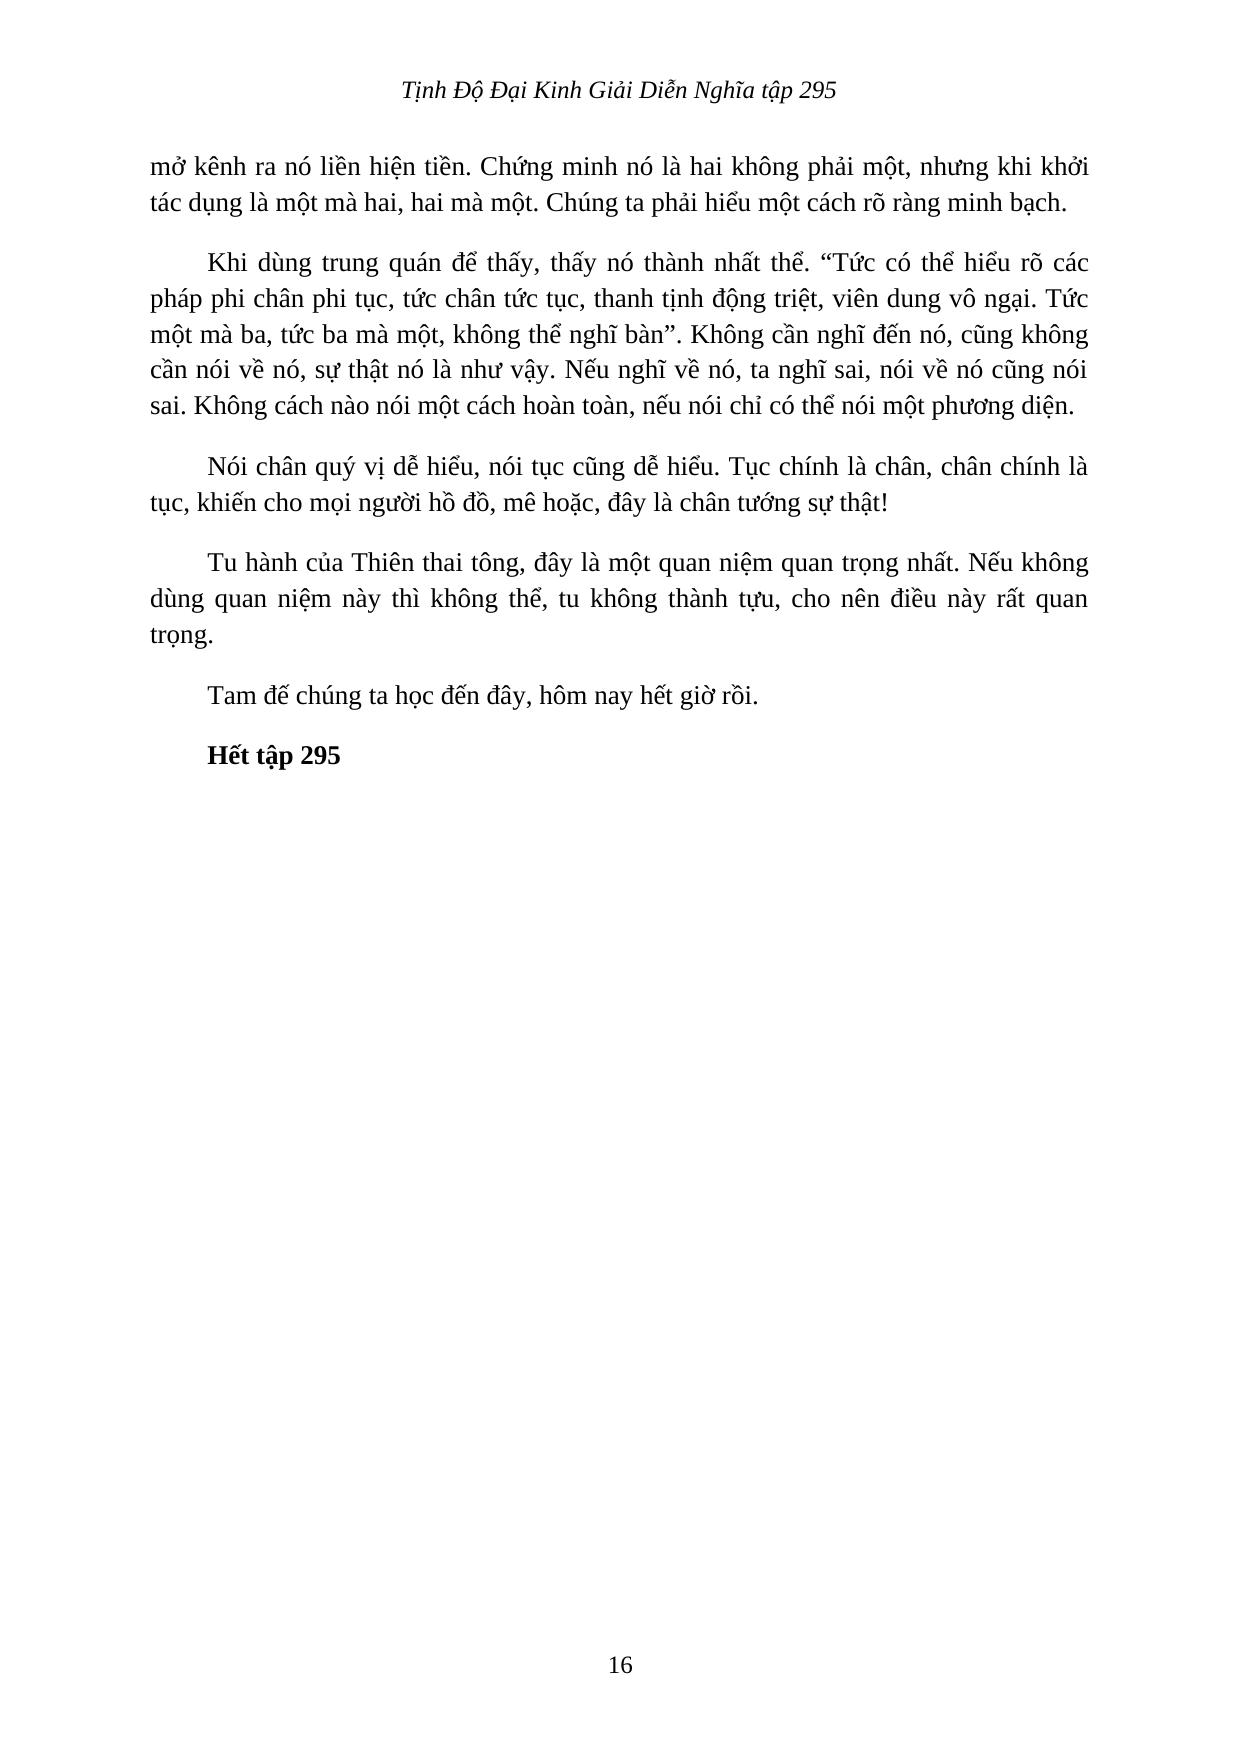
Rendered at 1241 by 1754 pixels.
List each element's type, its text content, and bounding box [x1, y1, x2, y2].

text Tam đế chúng ta học đến đây, hôm nay hết giờ rồi. [150, 679, 1090, 710]
text Khi dùng trung quán để thấy, thấy nó thành nhất thể. “Tức có thể hiểu rõ các pháp phi chân phi tục, tức chân tức tục, thanh tịnh động triệt, viên dung vô ngại. Tức một mà ba, tức ba mà một, không thể nghĩ bàn”. Không cần nghĩ đến nó, cũng không cần nói về nó, sự thật nó là như vậy. Nếu nghĩ về nó, ta nghĩ sai, nói về nó cũng nói sai. Không cách nào nói một cách hoàn toàn, nếu nói chỉ có thể nói một phương diện. [150, 246, 1090, 421]
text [150, 150, 1090, 217]
text Tu hành của Thiên thai tông, đây là một quan niệm quan trọng nhất. Nếu không dùng quan niệm này thì không thể, tu không thành tựu, cho nên điều này rất quan trọng. [150, 547, 1090, 649]
text Hết tập 295 [150, 739, 1090, 771]
text Nói chân quý vị dễ hiểu, nói tục cũng dễ hiểu. Tục chính là chân, chân chính là tục, khiến cho mọi người hồ đồ, mê hoặc, đây là chân tướng sự thật! [150, 450, 1090, 517]
